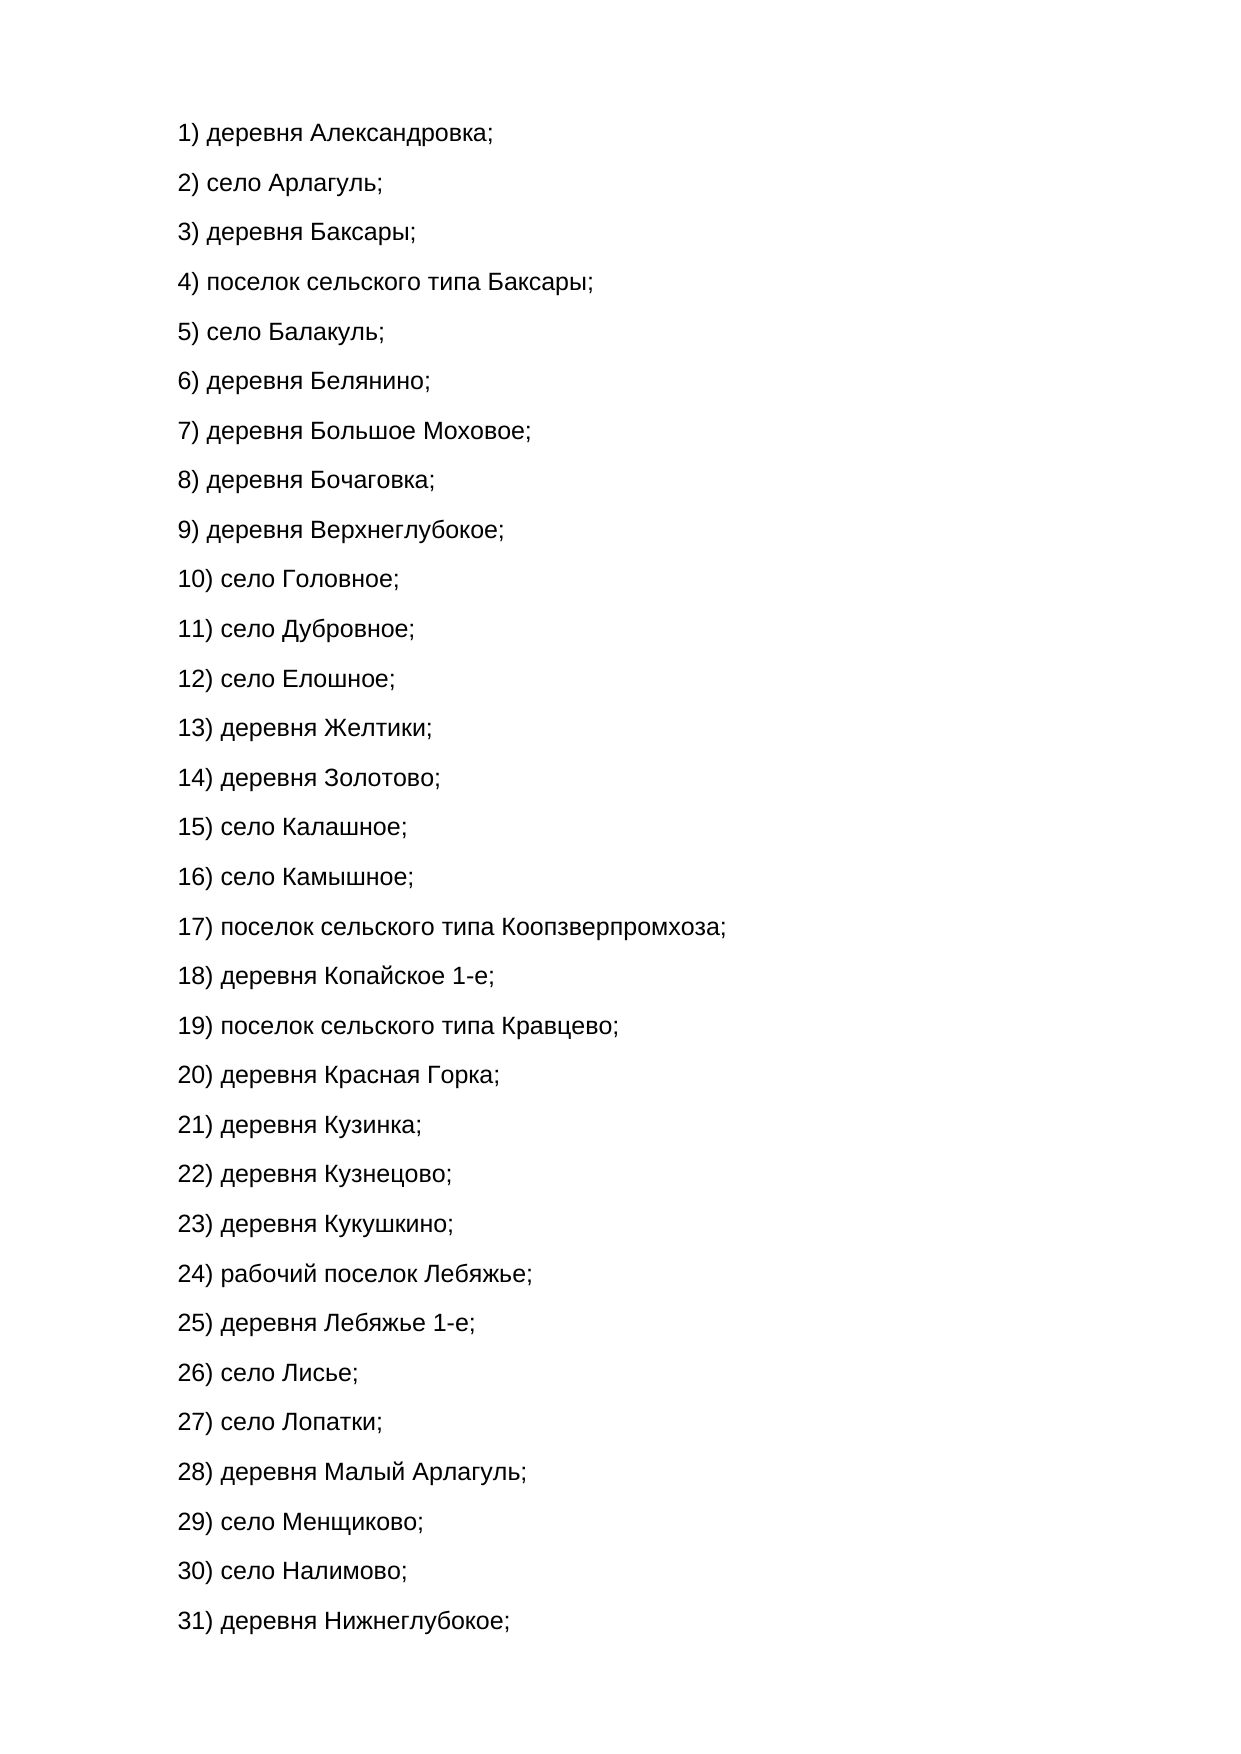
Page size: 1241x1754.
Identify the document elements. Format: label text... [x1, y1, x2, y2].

text 8) деревня Бочаговка; [177, 465, 1152, 494]
text 26) село Лисье; [177, 1358, 1152, 1386]
text 9) деревня Верхнеглубокое; [177, 515, 1152, 543]
text 11) село Дубровное; [177, 614, 1152, 643]
text 16) село Камышное; [177, 862, 1152, 891]
text 3) деревня Баксары; [177, 217, 1152, 246]
text 28) деревня Малый Арлагуль; [177, 1457, 1152, 1486]
text 31) деревня Нижнеглубокое; [177, 1606, 1152, 1634]
text 4) поселок сельского типа Баксары; [177, 267, 1152, 296]
text 17) поселок сельского типа Коопзверпромхоза; [177, 911, 1152, 940]
text 13) деревня Желтики; [177, 713, 1152, 742]
text 27) село Лопатки; [177, 1407, 1152, 1436]
text 24) рабочий поселок Лебяжье; [177, 1258, 1152, 1287]
text 1) деревня Александровка; [177, 118, 1152, 147]
text 19) поселок сельского типа Кравцево; [177, 1011, 1152, 1039]
text 29) село Менщиково; [177, 1506, 1152, 1535]
text 10) село Головное; [177, 564, 1152, 593]
text 2) село Арлагуль; [177, 168, 1152, 196]
text 30) село Налимово; [177, 1556, 1152, 1585]
text 20) деревня Красная Горка; [177, 1060, 1152, 1089]
text 7) деревня Большое Моховое; [177, 416, 1152, 444]
text 22) деревня Кузнецово; [177, 1159, 1152, 1188]
text 23) деревня Кукушкино; [177, 1209, 1152, 1238]
text 14) деревня Золотово; [177, 763, 1152, 791]
text 25) деревня Лебяжье 1-е; [177, 1308, 1152, 1337]
text 12) село Елошное; [177, 663, 1152, 692]
text 6) деревня Белянино; [177, 366, 1152, 395]
text 18) деревня Копайское 1-е; [177, 961, 1152, 990]
text 15) село Калашное; [177, 812, 1152, 841]
text 21) деревня Кузинка; [177, 1110, 1152, 1138]
text 5) село Балакуль; [177, 316, 1152, 345]
